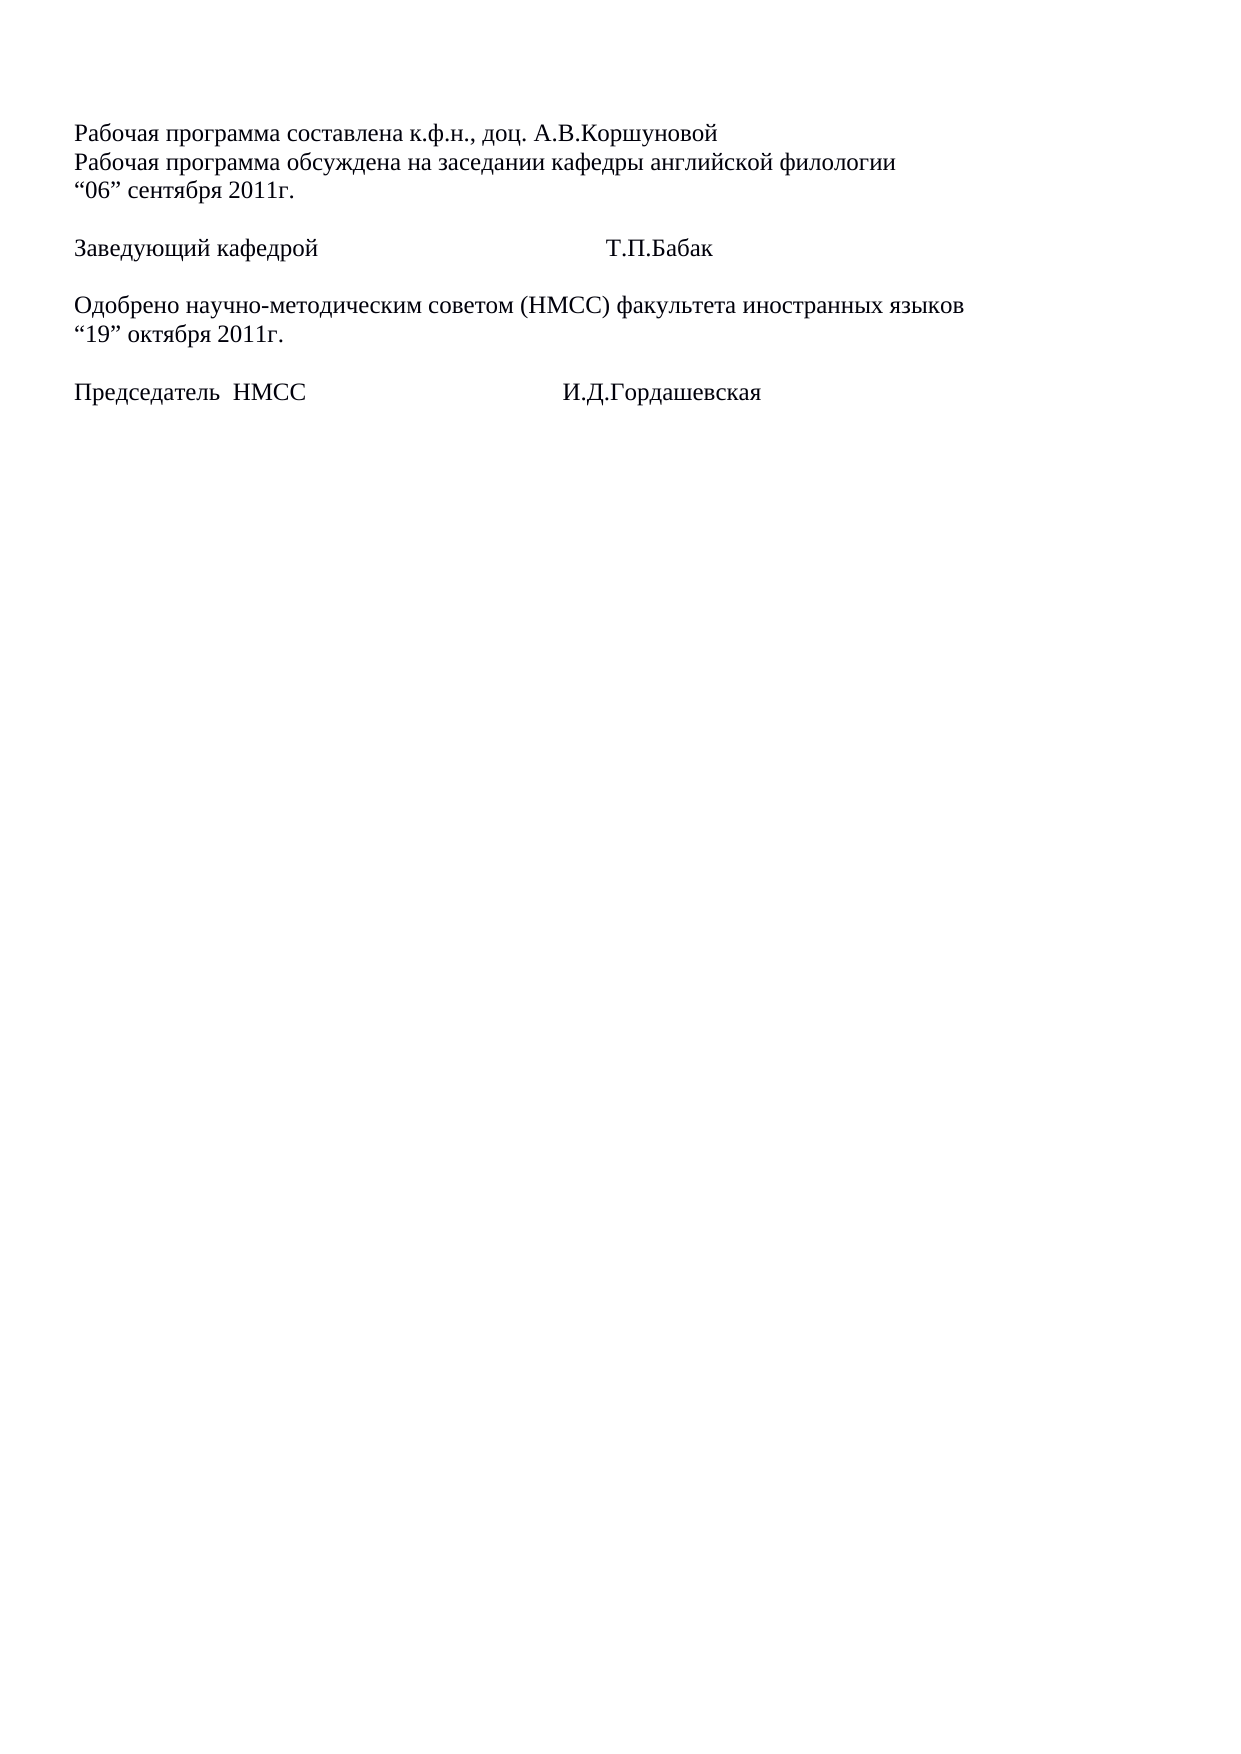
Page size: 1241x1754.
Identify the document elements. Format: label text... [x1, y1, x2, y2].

text Рабочая программа составлена к.ф.н., доц. А.В.Коршуновой [74, 118, 1152, 147]
text “19” октября 2011г. [74, 319, 1152, 348]
text Рабочая программа обсуждена на заседании кафедры английской филологии [74, 147, 1152, 176]
text Председатель НМСС И.Д.Гордашевская [74, 377, 1152, 406]
text Заведующий кафедрой Т.П.Бабак [74, 233, 1152, 262]
text Одобрено научно-методическим советом (НМСС) факультета иностранных языков [74, 291, 1152, 319]
text “06” сентября 2011г. [74, 176, 1152, 204]
